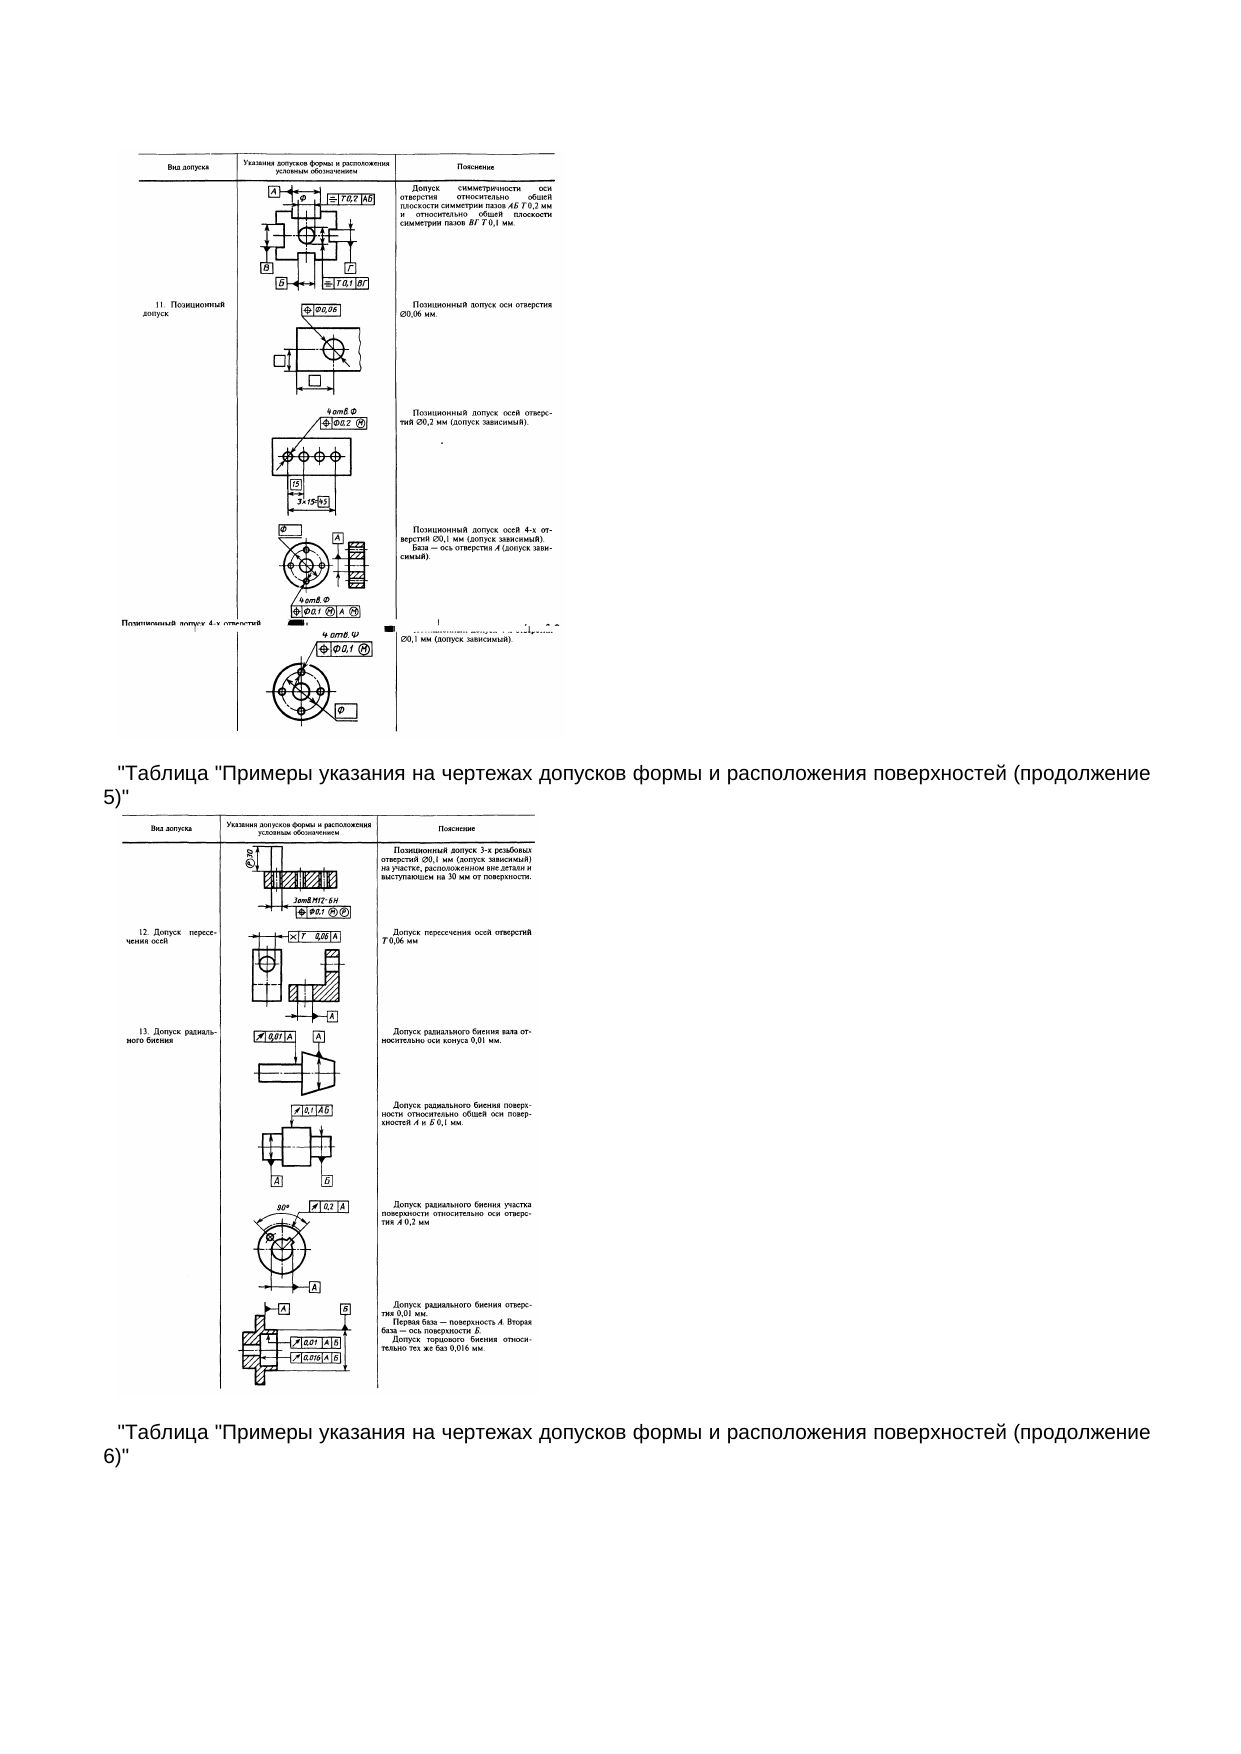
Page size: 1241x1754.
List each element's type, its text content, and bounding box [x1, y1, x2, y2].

text "Таблица "Примеры указания на чертежах допусков формы и расположения поверхностей (продолжение 6)" [103, 1420, 1152, 1468]
picture [117, 150, 567, 738]
text "Таблица "Примеры указания на чертежах допусков формы и расположения поверхностей (продолжение 5)" [103, 761, 1152, 809]
picture [117, 809, 539, 1397]
